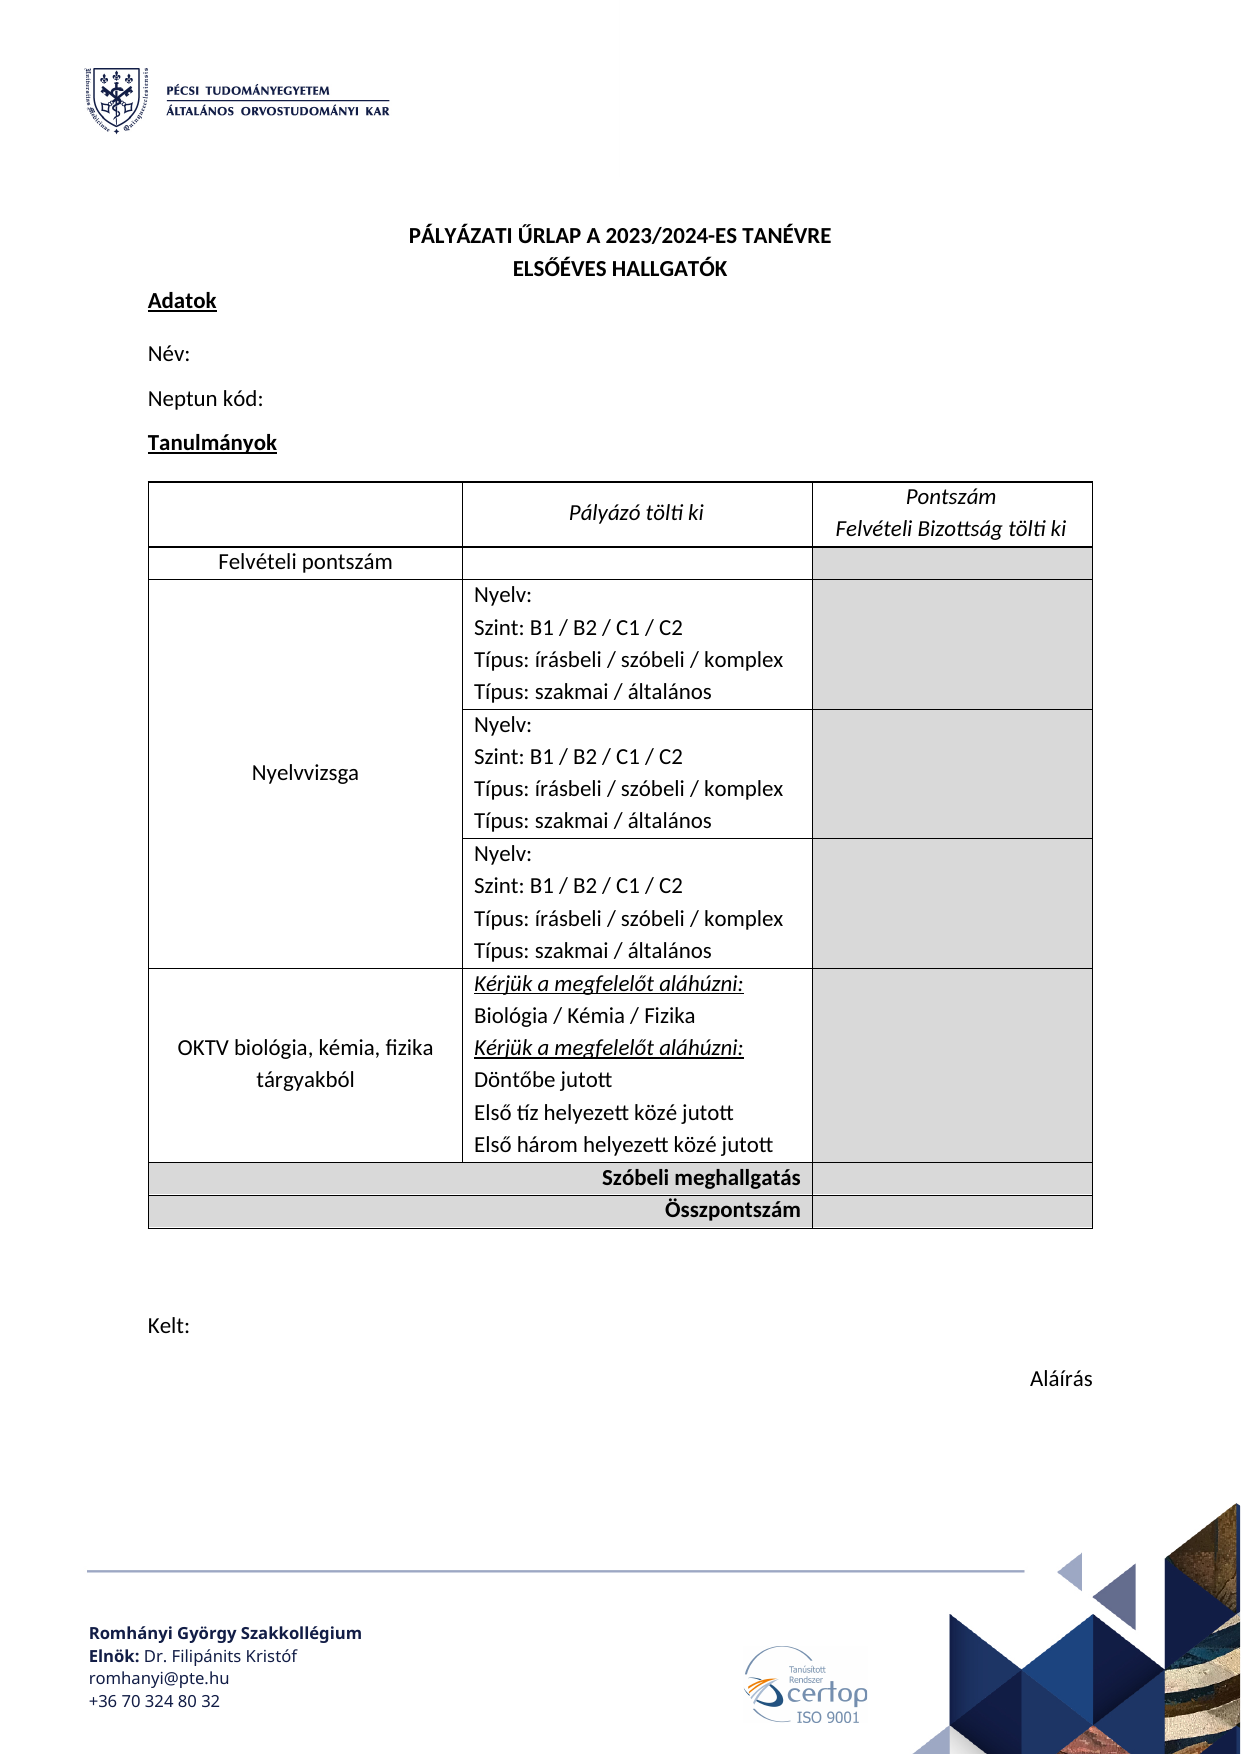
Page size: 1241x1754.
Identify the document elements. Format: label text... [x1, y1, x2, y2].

table_cell Nyelvvizsga [149, 580, 462, 968]
table_cell Szóbeli meghallgatás [149, 1163, 812, 1194]
table_cell OKTV biológia, kémia, fizika tárgyakból [149, 969, 462, 1162]
text Neptun kód: [148, 384, 1093, 412]
table_cell [813, 710, 1092, 838]
table_cell [463, 548, 812, 579]
text Adatok [148, 286, 1093, 314]
table_header [149, 483, 462, 546]
table_cell [813, 1196, 1092, 1227]
table_cell [813, 548, 1092, 579]
text ELSŐÉVES HALLGATÓK [148, 254, 1093, 282]
table_cell [813, 969, 1092, 1162]
table_header Pályázó tölti ki [463, 483, 812, 546]
table_cell Kérjük a megfelelőt aláhúzni: Biológia / Kémia / Fizika Kérjük a megfelelőt aláhúzni: Döntőbe jutott Első tíz helyezett közé jutott Első három helyezett közé jutott [463, 969, 812, 1162]
table_cell Nyelv: Szint: B1 / B2 / C1 / C2 Típus: írásbeli / szóbeli / komplex Típus: szakmai / általános [463, 580, 812, 709]
text Tanulmányok [148, 428, 1093, 456]
table_header Pontszám Felvételi Bizottság tölti ki [813, 483, 1092, 546]
table_cell Nyelv: Szint: B1 / B2 / C1 / C2 Típus: írásbeli / szóbeli / komplex Típus: szakmai / általános [463, 839, 812, 968]
table_cell Összpontszám [149, 1196, 812, 1227]
picture [0, 0, 1239, 177]
table_cell [813, 839, 1092, 968]
table_cell Nyelv: Szint: B1 / B2 / C1 / C2 Típus: írásbeli / szóbeli / komplex Típus: szakmai / általános [463, 710, 812, 838]
text Kelt: [148, 1311, 1093, 1339]
text Név: [148, 339, 1093, 367]
text PÁLYÁZATI ŰRLAP A 2023/2024-ES TANÉVRE [148, 222, 1093, 249]
table_cell [813, 580, 1092, 709]
table_cell [813, 1163, 1092, 1194]
text Aláírás [148, 1364, 1093, 1392]
picture [0, 1460, 1241, 1754]
table_cell Felvételi pontszám [149, 548, 462, 579]
